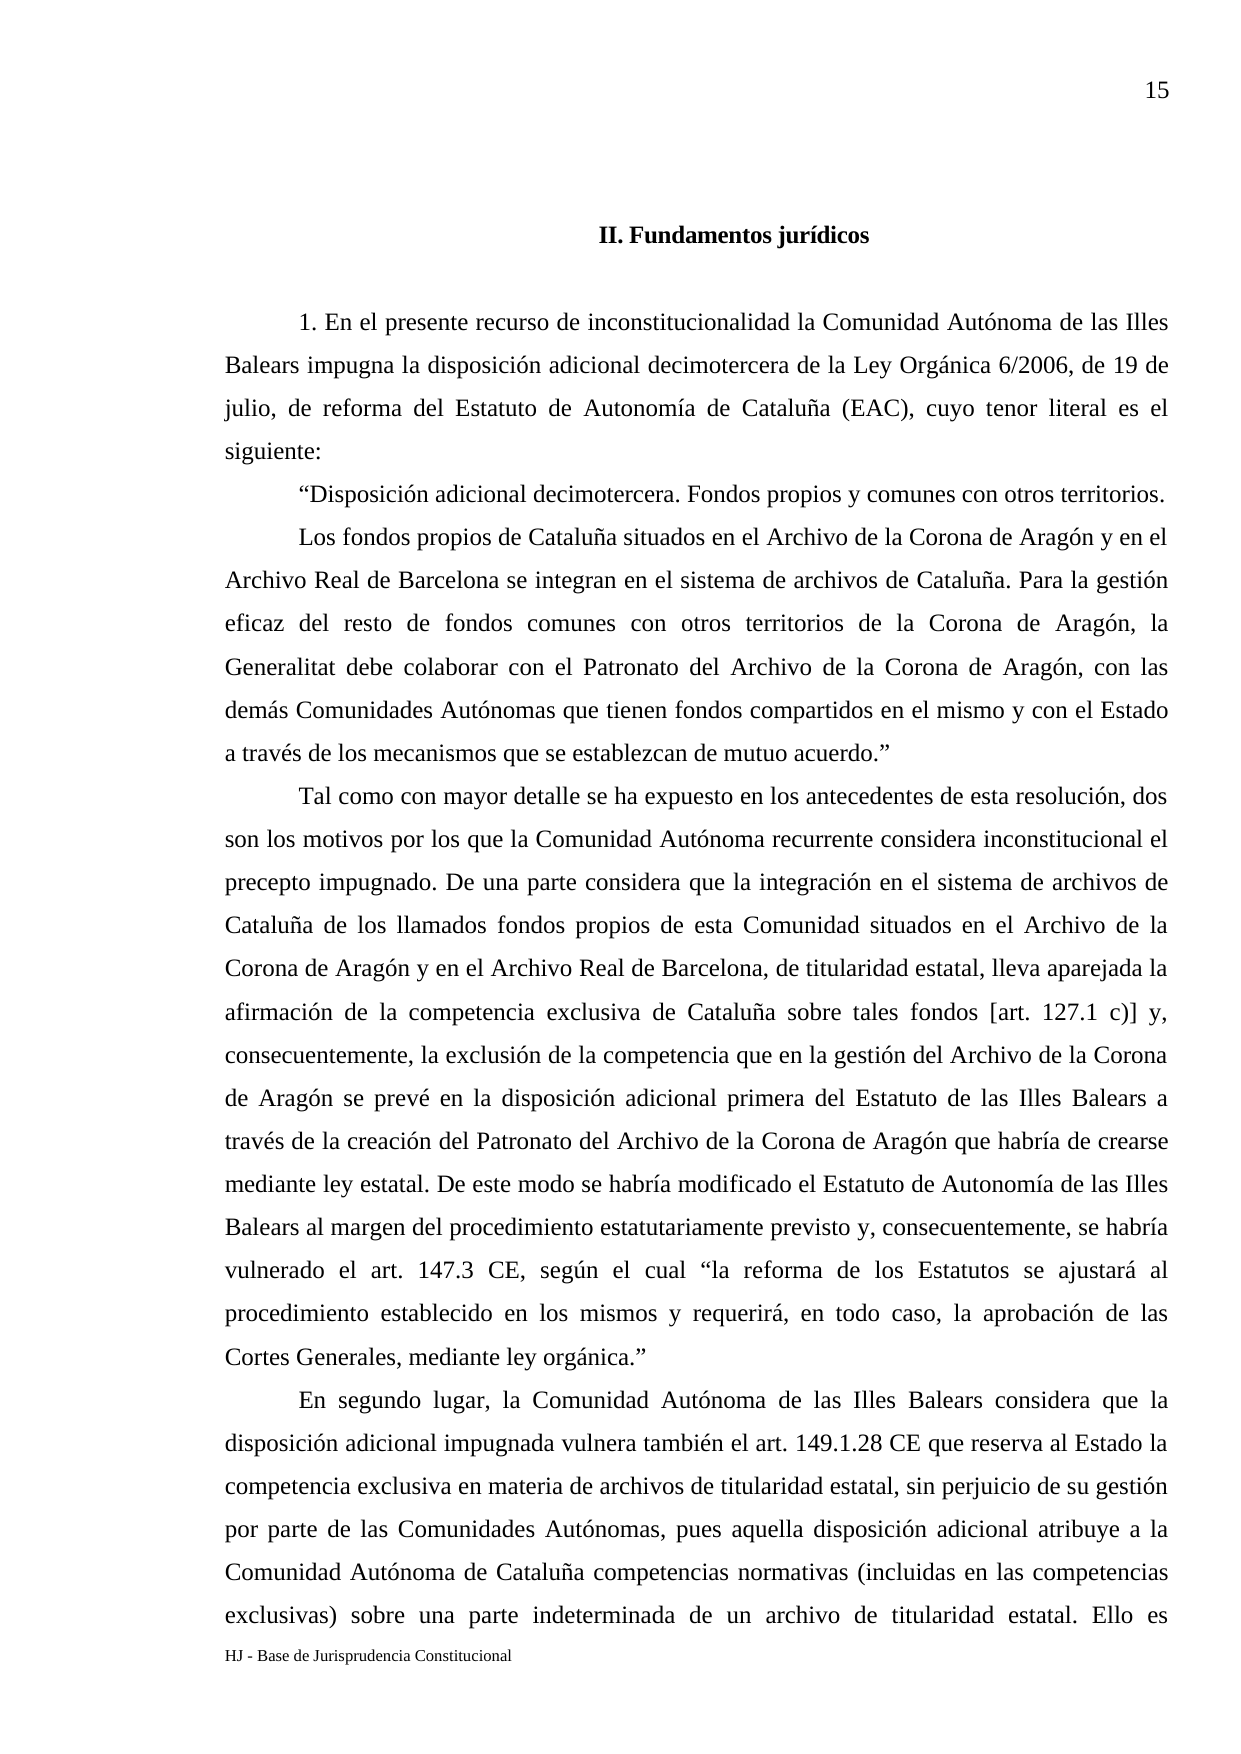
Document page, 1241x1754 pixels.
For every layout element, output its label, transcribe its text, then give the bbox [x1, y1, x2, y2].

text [224, 1385, 1169, 1629]
text 1. En el presente recurso de inconstitucionalidad la Comunidad Autónoma de las Illes Balears impugna la disposición adicional decimotercera de la Ley Orgánica 6/2006, de 19 de julio, de reforma del Estatuto de Autonomía de Cataluña (EAC), cuyo tenor literal es el siguiente: [224, 307, 1169, 465]
text “Disposición adicional decimotercera. Fondos propios y comunes con otros territorios. [224, 479, 1169, 508]
text Tal como con mayor detalle se ha expuesto en los antecedentes de esta resolución, dos son los motivos por los que la Comunidad Autónoma recurrente considera inconstitucional el precepto impugnado. De una parte considera que la integración en el sistema de archivos de Cataluña de los llamados fondos propios de esta Comunidad situados en el Archivo de la Corona de Aragón y en el Archivo Real de Barcelona, de titularidad estatal, lleva aparejada la afirmación de la competencia exclusiva de Cataluña sobre tales fondos [art. 127.1 c)] y, consecuentemente, la exclusión de la competencia que en la gestión del Archivo de la Corona de Aragón se prevé en la disposición adicional primera del Estatuto de las Illes Balears a través de la creación del Patronato del Archivo de la Corona de Aragón que habría de crearse mediante ley estatal. De este modo se habría modificado el Estatuto de Autonomía de las Illes Balears al margen del procedimiento estatutariamente previsto y, consecuentemente, se habría vulnerado el art. 147.3 CE, según el cual “la reforma de los Estatutos se ajustará al procedimiento establecido en los mismos y requerirá, en todo caso, la aprobación de las Cortes Generales, mediante ley orgánica.” [224, 781, 1169, 1370]
text Los fondos propios de Cataluña situados en el Archivo de la Corona de Aragón y en el Archivo Real de Barcelona se integran en el sistema de archivos de Cataluña. Para la gestión eficaz del resto de fondos comunes con otros territorios de la Corona de Aragón, la Generalitat debe colaborar con el Patronato del Archivo de la Corona de Aragón, con las demás Comunidades Autónomas que tienen fondos compartidos en el mismo y con el Estado a través de los mecanismos que se establezcan de mutuo acuerdo.” [224, 522, 1169, 767]
subtitle II. Fundamentos jurídicos [224, 220, 1169, 249]
